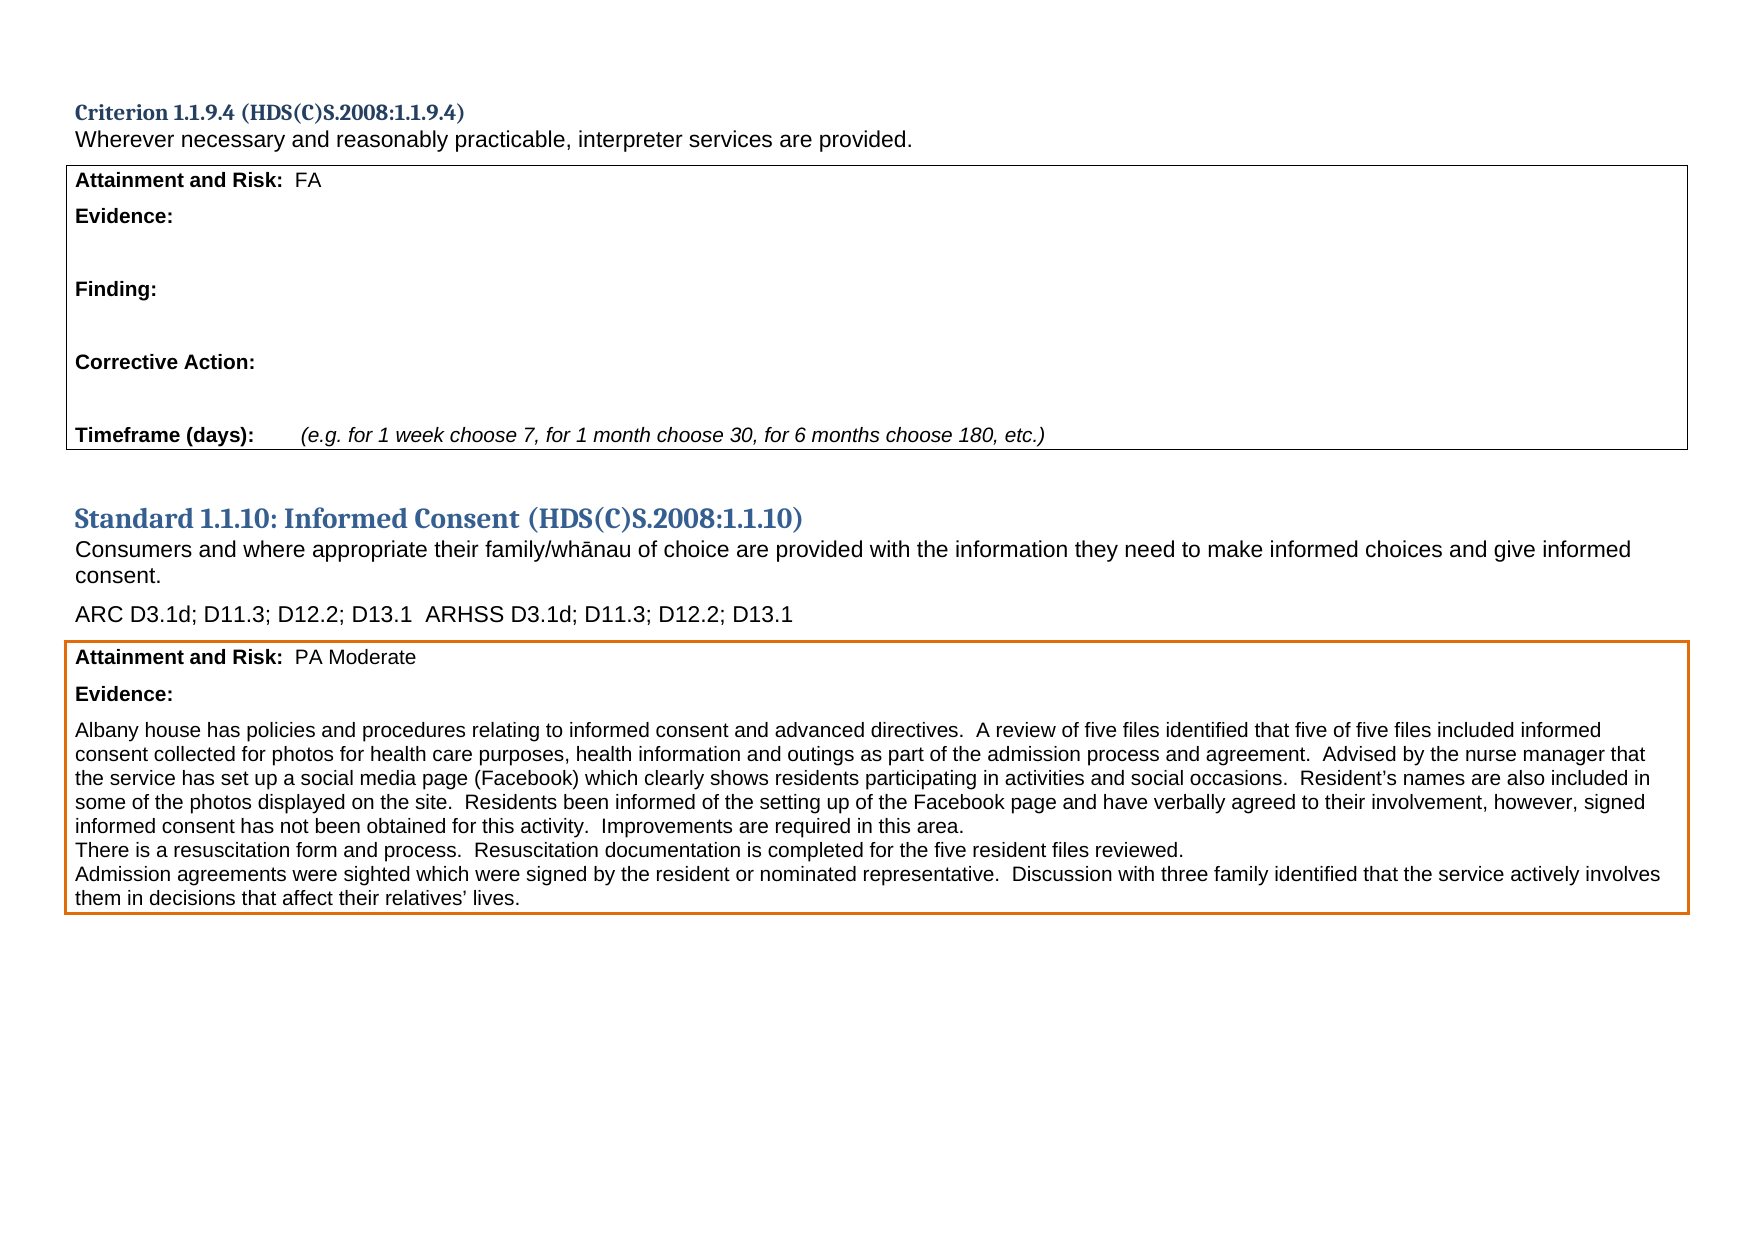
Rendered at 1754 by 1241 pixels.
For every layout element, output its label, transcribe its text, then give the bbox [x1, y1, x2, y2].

text Albany house has policies and procedures relating to informed consent and advanced directives. A review of five files identified that five of five files included informed consent collected for photos for health care purposes, health information and outings as part of the admission process and agreement. Advised by the nurse manager that the service has set up a social media page (Facebook) which clearly shows residents participating in activities and social occasions. Resident’s names are also included in some of the photos displayed on the site. Residents been informed of the setting up of the Facebook page and have verbally agreed to their involvement, however, signed informed consent has not been obtained for this activity. Improvements are required in this area. There is a resuscitation form and process. Resuscitation documentation is completed for the five resident files reviewed. Admission agreements were sighted which were signed by the resident or nominated representative. Discussion with three family identified that the service actively involves them in decisions that affect their relatives’ lives. [67, 713, 1687, 912]
text Evidence: [67, 676, 1687, 705]
text Attainment and Risk: PA Moderate [67, 643, 1687, 669]
text Attainment and Risk: FA [67, 166, 1687, 192]
text ARC D3.1d; D11.3; D12.2; D13.1 ARHSS D3.1d; D11.3; D12.2; D13.1 [75, 601, 1679, 627]
text Evidence: [67, 202, 1687, 228]
text Wherever necessary and reasonably practicable, interpreter services are provided. [75, 126, 1679, 153]
subtitle Criterion 1.1.9.4 (HDS(C)S.2008:1.1.9.4) [75, 100, 1679, 126]
text Consumers and where appropriate their family/whānau of choice are provided with the information they need to make informed choices and give informed consent. [75, 536, 1679, 588]
text Finding: [67, 275, 1687, 301]
text Timeframe (days): (e.g. for 1 week choose 7, for 1 month choose 30, for 6 months choose 180, etc.) [67, 421, 1687, 449]
text Corrective Action: [67, 348, 1687, 374]
subtitle Standard 1.1.10: Informed Consent (HDS(C)S.2008:1.1.10) [75, 502, 1679, 536]
